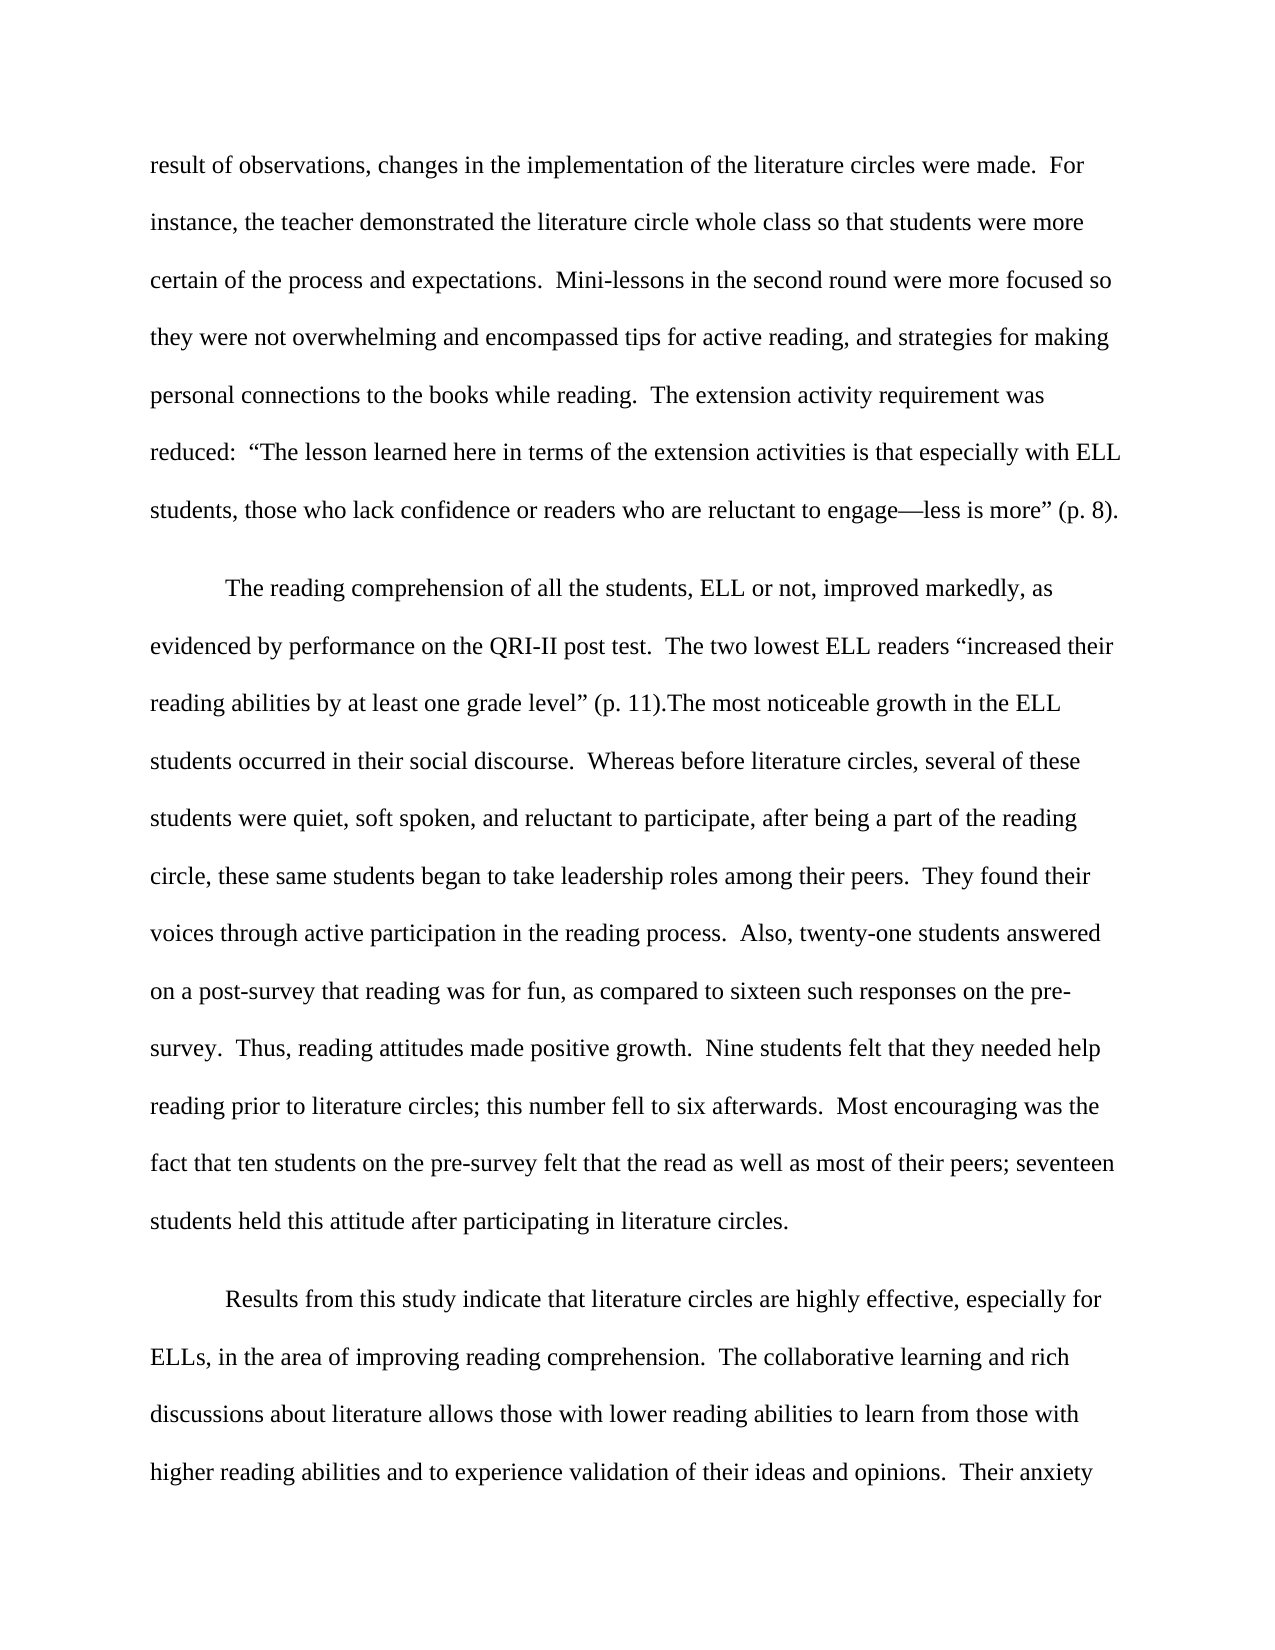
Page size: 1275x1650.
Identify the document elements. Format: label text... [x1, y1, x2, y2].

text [150, 150, 1125, 524]
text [150, 1284, 1125, 1485]
text The reading comprehension of all the students, ELL or not, improved markedly, as evidenced by performance on the QRI-II post test. The two lowest ELL readers “increased their reading abilities by at least one grade level” (p. 11).The most noticeable growth in the ELL students occurred in their social discourse. Whereas before literature circles, several of these students were quiet, soft spoken, and reluctant to participate, after being a part of the reading circle, these same students began to take leadership roles among their peers. They found their voices through active participation in the reading process. Also, twenty-one students answered on a post-survey that reading was for fun, as compared to sixteen such responses on the pre-survey. Thus, reading attitudes made positive growth. Nine students felt that they needed help reading prior to literature circles; this number fell to six afterwards. Most encouraging was the fact that ten students on the pre-survey felt that the read as well as most of their peers; seventeen students held this attitude after participating in literature circles. [150, 573, 1125, 1234]
